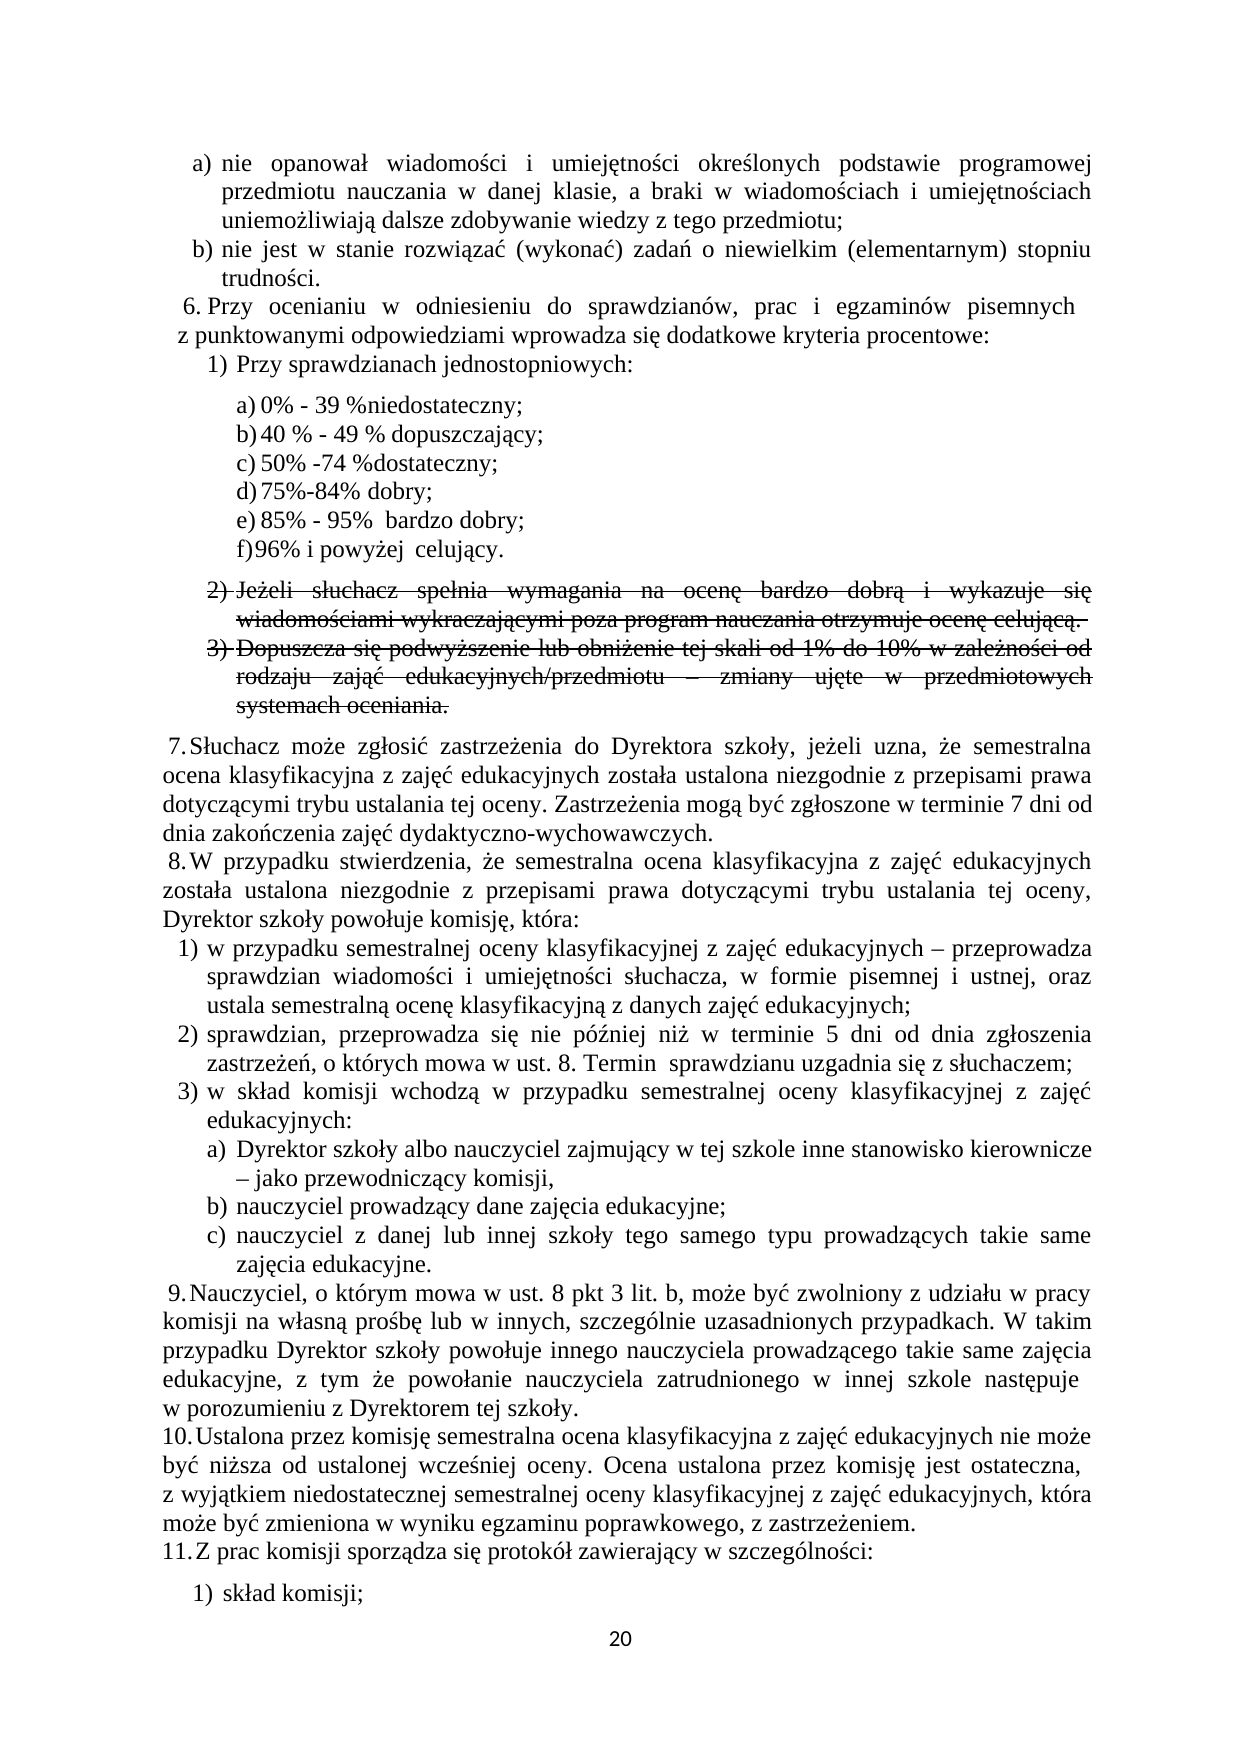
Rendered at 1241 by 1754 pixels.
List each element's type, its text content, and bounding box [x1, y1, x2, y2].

list Jeżeli słuchacz spełnia wymagania na ocenę bardzo dobrą i wykazuje się wiadomościami wykraczającymi poza program nauczania otrzymuje ocenę celującą. [207, 575, 1093, 633]
list 85% - 95% bardzo dobry; [236, 505, 1093, 534]
list sprawdzian, przeprowadza się nie później niż w terminie 5 dni od dnia zgłoszenia zastrzeżeń, o których mowa w ust. 8. Termin sprawdzianu uzgadnia się z słuchaczem; [177, 1019, 1093, 1076]
list 96% i powyżej celujący. [236, 534, 1093, 563]
list w skład komisji wchodzą w przypadku semestralnej oceny klasyfikacyjnej z zajęć edukacyjnych: [177, 1076, 1093, 1134]
list Ustalona przez komisję semestralna ocena klasyfikacyjna z zajęć edukacyjnych nie może być niższa od ustalonej wcześniej oceny. Ocena ustalona przez komisję jest ostateczna, z wyjątkiem niedostatecznej semestralnej oceny klasyfikacyjnej z zajęć edukacyjnych, która może być zmieniona w wyniku egzaminu poprawkowego, z zastrzeżeniem. [162, 1421, 1093, 1536]
list nauczyciel z danej lub innej szkoły tego samego typu prowadzących takie same zajęcia edukacyjne. [207, 1220, 1093, 1278]
list Przy ocenianiu w odniesieniu do sprawdzianów, prac i egzaminów pisemnych z punktowanymi odpowiedziami wprowadza się dodatkowe kryteria procentowe: [177, 291, 1093, 349]
list nie opanował wiadomości i umiejętności określonych podstawie programowej przedmiotu nauczania w danej klasie, a braki w wiadomościach i umiejętnościach uniemożliwiają dalsze zdobywanie wiedzy z tego przedmiotu; [192, 148, 1093, 234]
list w przypadku semestralnej oceny klasyfikacyjnej z zajęć edukacyjnych – przeprowadza sprawdzian wiadomości i umiejętności słuchacza, w formie pisemnej i ustnej, oraz ustala semestralną ocenę klasyfikacyjną z danych zajęć edukacyjnych; [177, 933, 1093, 1019]
list W przypadku stwierdzenia, że semestralna ocena klasyfikacyjna z zajęć edukacyjnych została ustalona niezgodnie z przepisami prawa dotyczącymi trybu ustalania tej oceny, Dyrektor szkoły powołuje komisję, która: [162, 846, 1093, 933]
list Z prac komisji sporządza się protokół zawierający w szczególności: [162, 1536, 1093, 1565]
list 0% - 39 % niedostateczny; [236, 390, 1093, 419]
list Słuchacz może zgłosić zastrzeżenia do Dyrektora szkoły, jeżeli uzna, że semestralna ocena klasyfikacyjna z zajęć edukacyjnych została ustalona niezgodnie z przepisami prawa dotyczącymi trybu ustalania tej oceny. Zastrzeżenia mogą być zgłoszone w terminie 7 dni od dnia zakończenia zajęć dydaktyczno-wychowawczych. [162, 731, 1093, 846]
list Nauczyciel, o którym mowa w ust. 8 pkt 3 lit. b, może być zwolniony z udziału w pracy komisji na własną prośbę lub w innych, szczególnie uzasadnionych przypadkach. W takim przypadku Dyrektor szkoły powołuje innego nauczyciela prowadzącego takie same zajęcia edukacyjne, z tym że powołanie nauczyciela zatrudnionego w innej szkole następuje w porozumieniu z Dyrektorem tej szkoły. [162, 1278, 1093, 1421]
list 75%-84% dobry; [236, 476, 1093, 505]
list Dyrektor szkoły albo nauczyciel zajmujący w tej szkole inne stanowisko kierownicze – jako przewodniczący komisji, [207, 1134, 1093, 1191]
list nie jest w stanie rozwiązać (wykonać) zadań o niewielkim (elementarnym) stopniu trudności. [192, 234, 1093, 291]
list nauczyciel prowadzący dane zajęcia edukacyjne; [207, 1191, 1093, 1220]
list Dopuszcza się podwyższenie lub obniżenie tej skali od 1% do 10% w zależności od rodzaju zająć edukacyjnych/przedmiotu – zmiany ujęte w przedmiotowych systemach oceniania. [207, 633, 1093, 719]
list 40 % - 49 % dopuszczający; [236, 419, 1093, 448]
list Przy sprawdzianach jednostopniowych: [207, 349, 1093, 378]
list skład komisji; [192, 1578, 1093, 1606]
list 50% -74 % dostateczny; [236, 448, 1093, 476]
